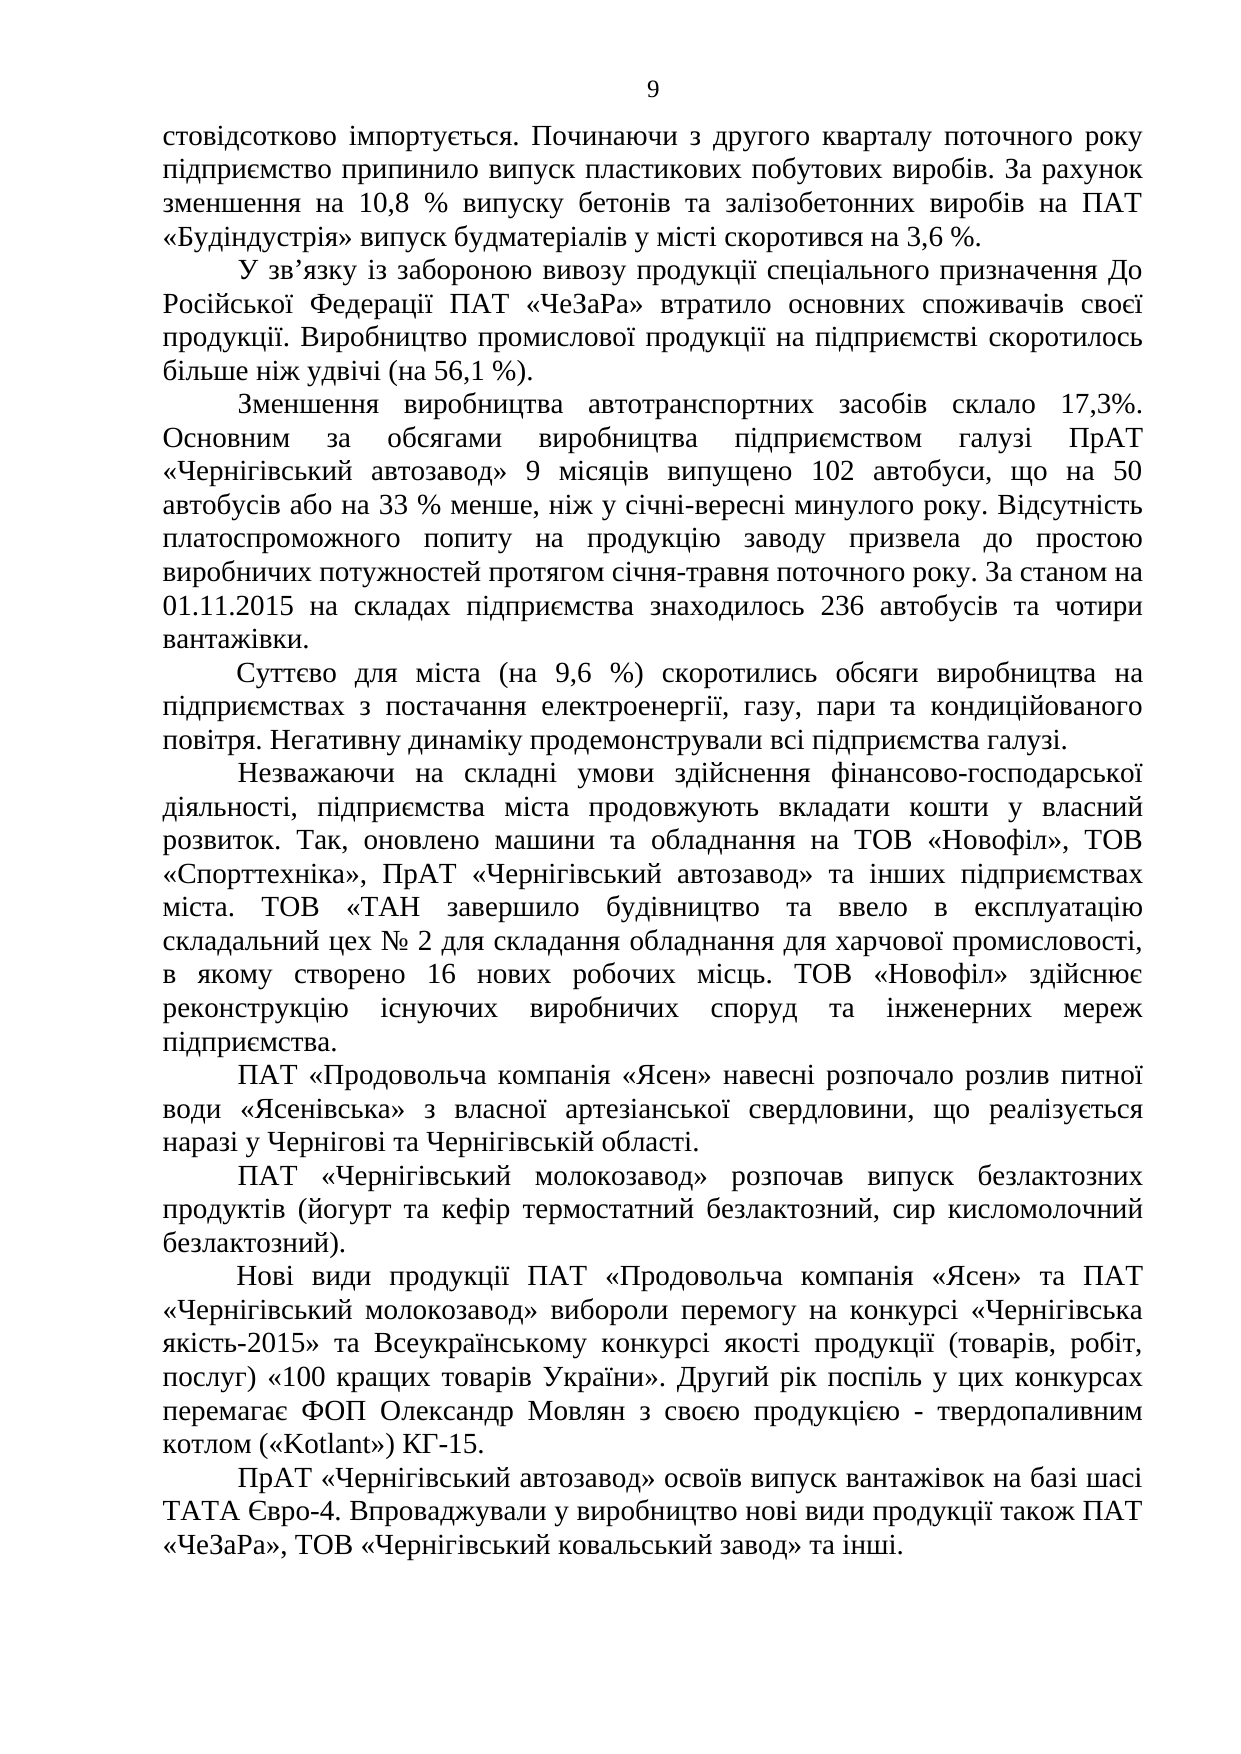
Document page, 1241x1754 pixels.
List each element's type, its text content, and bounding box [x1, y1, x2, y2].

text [162, 118, 1144, 252]
text ПАТ «Чернігівський молокозавод» розпочав випуск безлактозних продуктів (йогурт та кефір термостатний безлактозний, сир кисломолочний безлактозний). [162, 1158, 1144, 1258]
text ПрАТ «Чернігівський автозавод» освоїв випуск вантажівок на базі шасі ТАТА Євро-4. Впроваджували у виробництво нові види продукції також ПАТ «ЧеЗаРа», ТОВ «Чернігівський ковальський завод» та інші. [162, 1460, 1144, 1560]
text У зв’язку із забороною вивозу продукції спеціального призначення До Російської Федерації ПАТ «ЧеЗаРа» втратило основних споживачів своєї продукції. Виробництво промислової продукції на підприємстві скоротилось більше ніж удвічі (на 56,1 %). [162, 252, 1144, 386]
text Суттєво для міста (на 9,6 %) скоротились обсяги виробництва на підприємствах з постачання електроенергії, газу, пари та кондиційованого повітря. Негативну динаміку продемонстрували всі підприємства галузі. [162, 655, 1144, 755]
text Зменшення виробництва автотранспортних засобів склало 17,3%. Основним за обсягами виробництва підприємством галузі ПрАТ «Чернігівський автозавод» 9 місяців випущено 102 автобуси, що на 50 автобусів або на 33 % менше, ніж у січні-вересні минулого року. Відсутність платоспроможного попиту на продукцію заводу призвела до простою виробничих потужностей протягом січня-травня поточного року. За станом на 01.11.2015 на складах підприємства знаходилось 236 автобусів та чотири вантажівки. [162, 386, 1144, 655]
text Нові види продукції ПАТ «Продовольча компанія «Ясен» та ПАТ «Чернігівський молокозавод» вибороли перемогу на конкурсі «Чернігівська якість-2015» та Всеукраїнському конкурсі якості продукції (товарів, робіт, послуг) «100 кращих товарів України». Другий рік поспіль у цих конкурсах перемагає ФОП Олександр Мовлян з своєю продукцією - твердопаливним котлом («Kotlant») КГ-15. [162, 1258, 1144, 1460]
text Незважаючи на складні умови здійснення фінансово-господарської діяльності, підприємства міста продовжують вкладати кошти у власний розвиток. Так, оновлено машини та обладнання на ТОВ «Новофіл», ТОВ «Спорттехніка», ПрАТ «Чернігівський автозавод» та інших підприємствах міста. ТОВ «ТАН завершило будівництво та ввело в експлуатацію складальний цех № 2 для складання обладнання для харчової промисловості, в якому створено 16 нових робочих місць. ТОВ «Новофіл» здійснює реконструкцію існуючих виробничих споруд та інженерних мереж підприємства. [162, 755, 1144, 1057]
text ПАТ «Продовольча компанія «Ясен» навесні розпочало розлив питної води «Ясенівська» з власної артезіанської свердловини, що реалізується наразі у Чернігові та Чернігівській області. [162, 1057, 1144, 1158]
